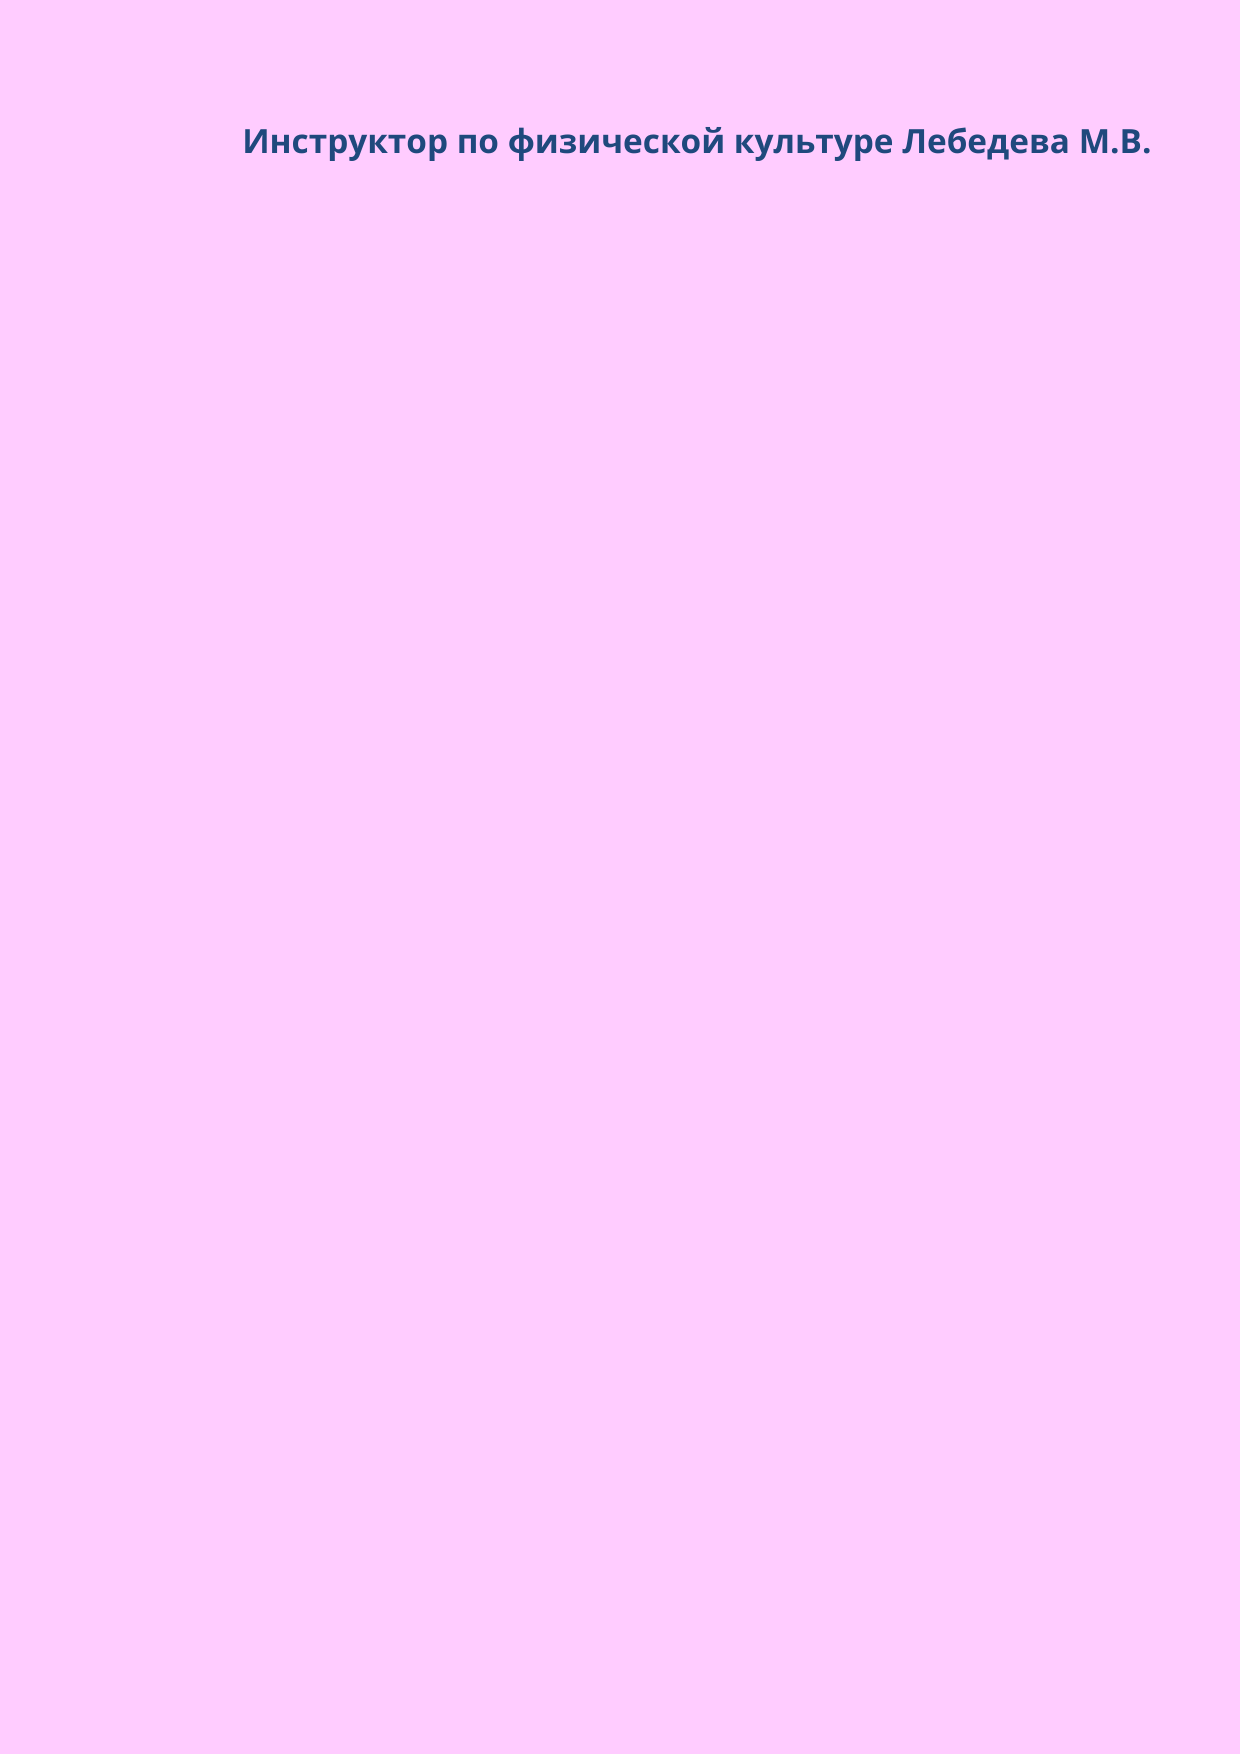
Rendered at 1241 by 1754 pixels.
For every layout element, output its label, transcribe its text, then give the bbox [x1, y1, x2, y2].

text Инструктор по физической культуре Лебедева М.В. [177, 118, 1152, 163]
